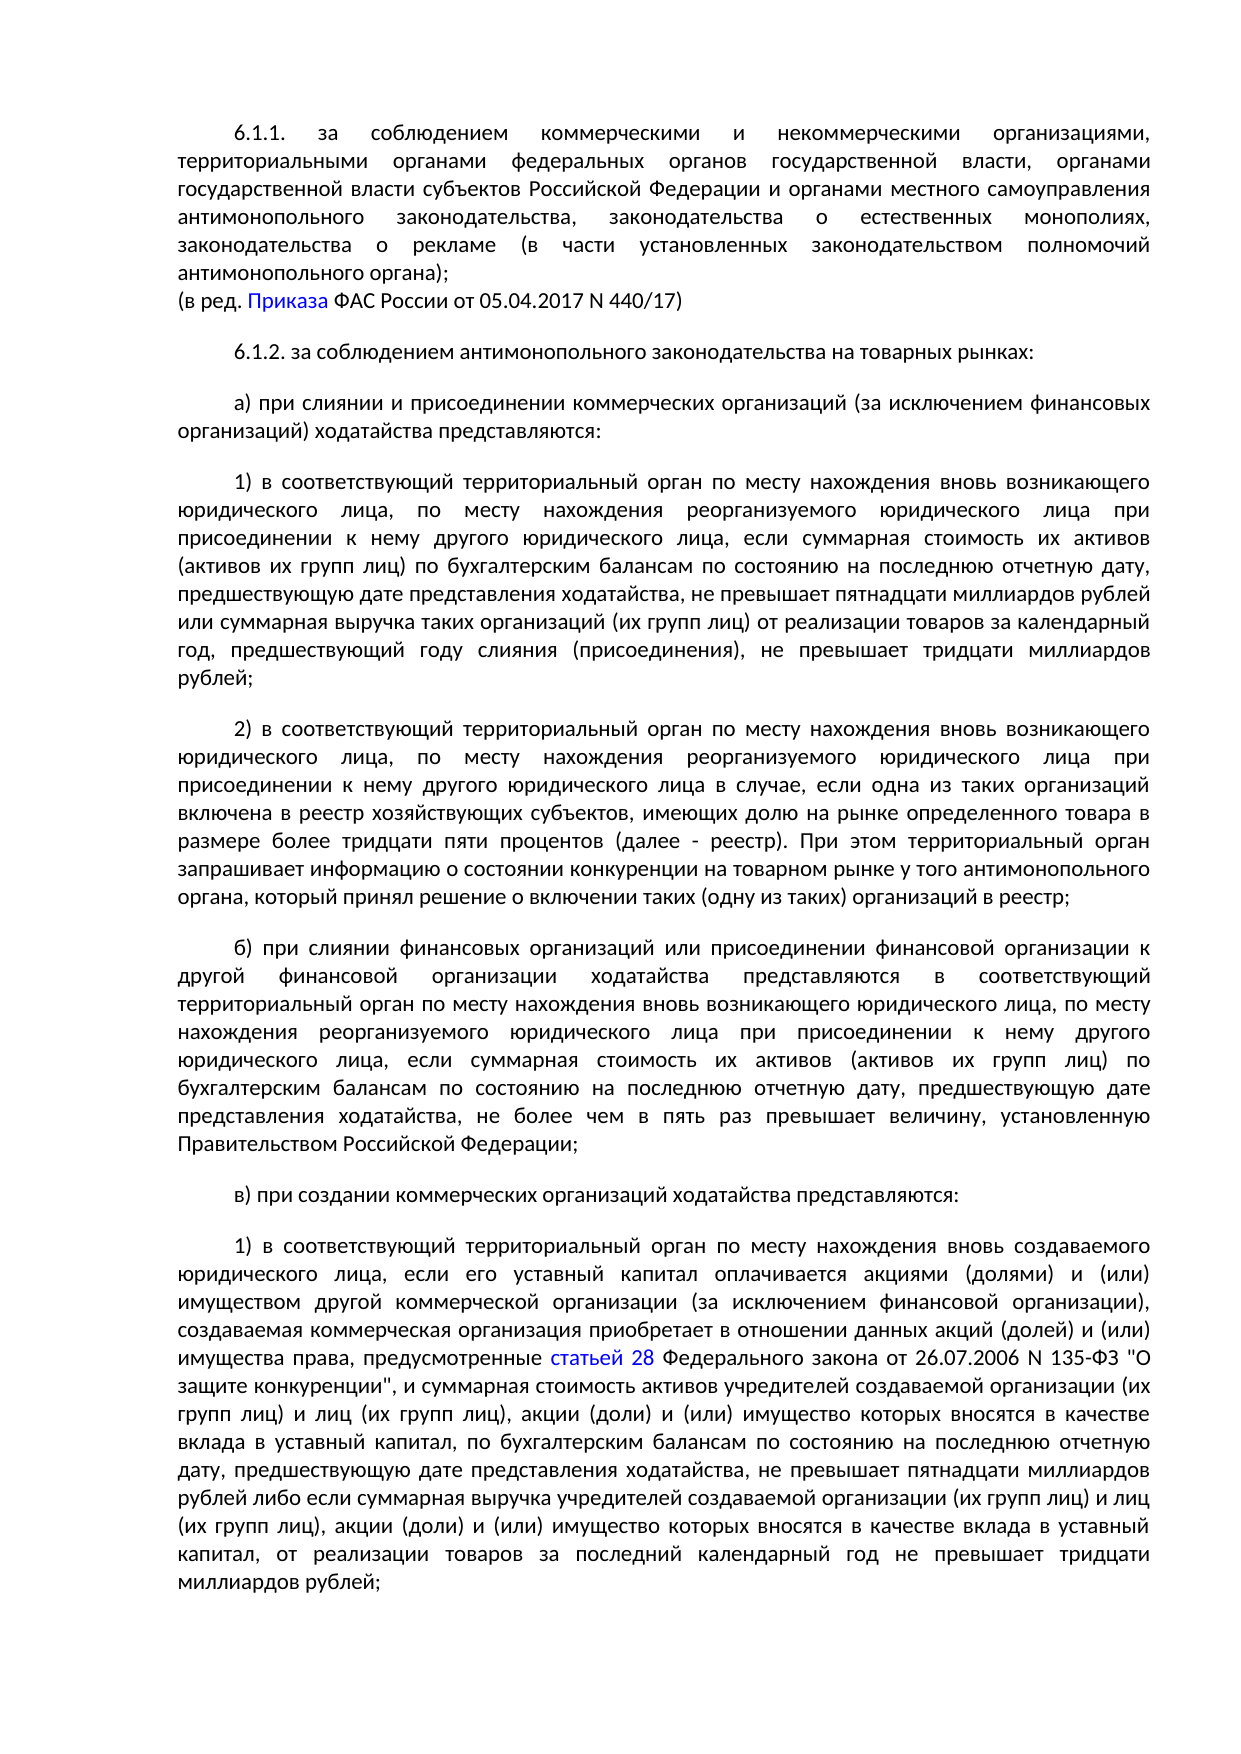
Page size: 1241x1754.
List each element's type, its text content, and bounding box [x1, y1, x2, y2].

text 2) в соответствующий территориальный орган по месту нахождения вновь возникающего юридического лица, по месту нахождения реорганизуемого юридического лица при присоединении к нему другого юридического лица в случае, если одна из таких организаций включена в реестр хозяйствующих субъектов, имеющих долю на рынке определенного товара в размере более тридцати пяти процентов (далее - реестр). При этом территориальный орган запрашивает информацию о состоянии конкуренции на товарном рынке у того антимонопольного органа, который принял решение о включении таких (одну из таких) организаций в реестр; [177, 714, 1152, 910]
text (в ред. Приказа ФАС России от 05.04.2017 N 440/17) [177, 286, 1152, 314]
text б) при слиянии финансовых организаций или присоединении финансовой организации к другой финансовой организации ходатайства представляются в соответствующий территориальный орган по месту нахождения вновь возникающего юридического лица, по месту нахождения реорганизуемого юридического лица при присоединении к нему другого юридического лица, если суммарная стоимость их активов (активов их групп лиц) по бухгалтерским балансам по состоянию на последнюю отчетную дату, предшествующую дате представления ходатайства, не более чем в пять раз превышает величину, установленную Правительством Российской Федерации; [177, 933, 1152, 1157]
text 6.1.1. за соблюдением коммерческими и некоммерческими организациями, территориальными органами федеральных органов государственной власти, органами государственной власти субъектов Российской Федерации и органами местного самоуправления антимонопольного законодательства, законодательства о естественных монополиях, законодательства о рекламе (в части установленных законодательством полномочий антимонопольного органа); [177, 118, 1152, 286]
text 1) в соответствующий территориальный орган по месту нахождения вновь создаваемого юридического лица, если его уставный капитал оплачивается акциями (долями) и (или) имуществом другой коммерческой организации (за исключением финансовой организации), создаваемая коммерческая организация приобретает в отношении данных акций (долей) и (или) имущества права, предусмотренные статьей 28 Федерального закона от 26.07.2006 N 135-ФЗ "О защите конкуренции", и суммарная стоимость активов учредителей создаваемой организации (их групп лиц) и лиц (их групп лиц), акции (доли) и (или) имущество которых вносятся в качестве вклада в уставный капитал, по бухгалтерским балансам по состоянию на последнюю отчетную дату, предшествующую дате представления ходатайства, не превышает пятнадцати миллиардов рублей либо если суммарная выручка учредителей создаваемой организации (их групп лиц) и лиц (их групп лиц), акции (доли) и (или) имущество которых вносятся в качестве вклада в уставный капитал, от реализации товаров за последний календарный год не превышает тридцати миллиардов рублей; [177, 1231, 1152, 1596]
text 1) в соответствующий территориальный орган по месту нахождения вновь возникающего юридического лица, по месту нахождения реорганизуемого юридического лица при присоединении к нему другого юридического лица, если суммарная стоимость их активов (активов их групп лиц) по бухгалтерским балансам по состоянию на последнюю отчетную дату, предшествующую дате представления ходатайства, не превышает пятнадцати миллиардов рублей или суммарная выручка таких организаций (их групп лиц) от реализации товаров за календарный год, предшествующий году слияния (присоединения), не превышает тридцати миллиардов рублей; [177, 467, 1152, 691]
text в) при создании коммерческих организаций ходатайства представляются: [177, 1180, 1152, 1208]
text 6.1.2. за соблюдением антимонопольного законодательства на товарных рынках: [177, 337, 1152, 365]
text а) при слиянии и присоединении коммерческих организаций (за исключением финансовых организаций) ходатайства представляются: [177, 388, 1152, 444]
